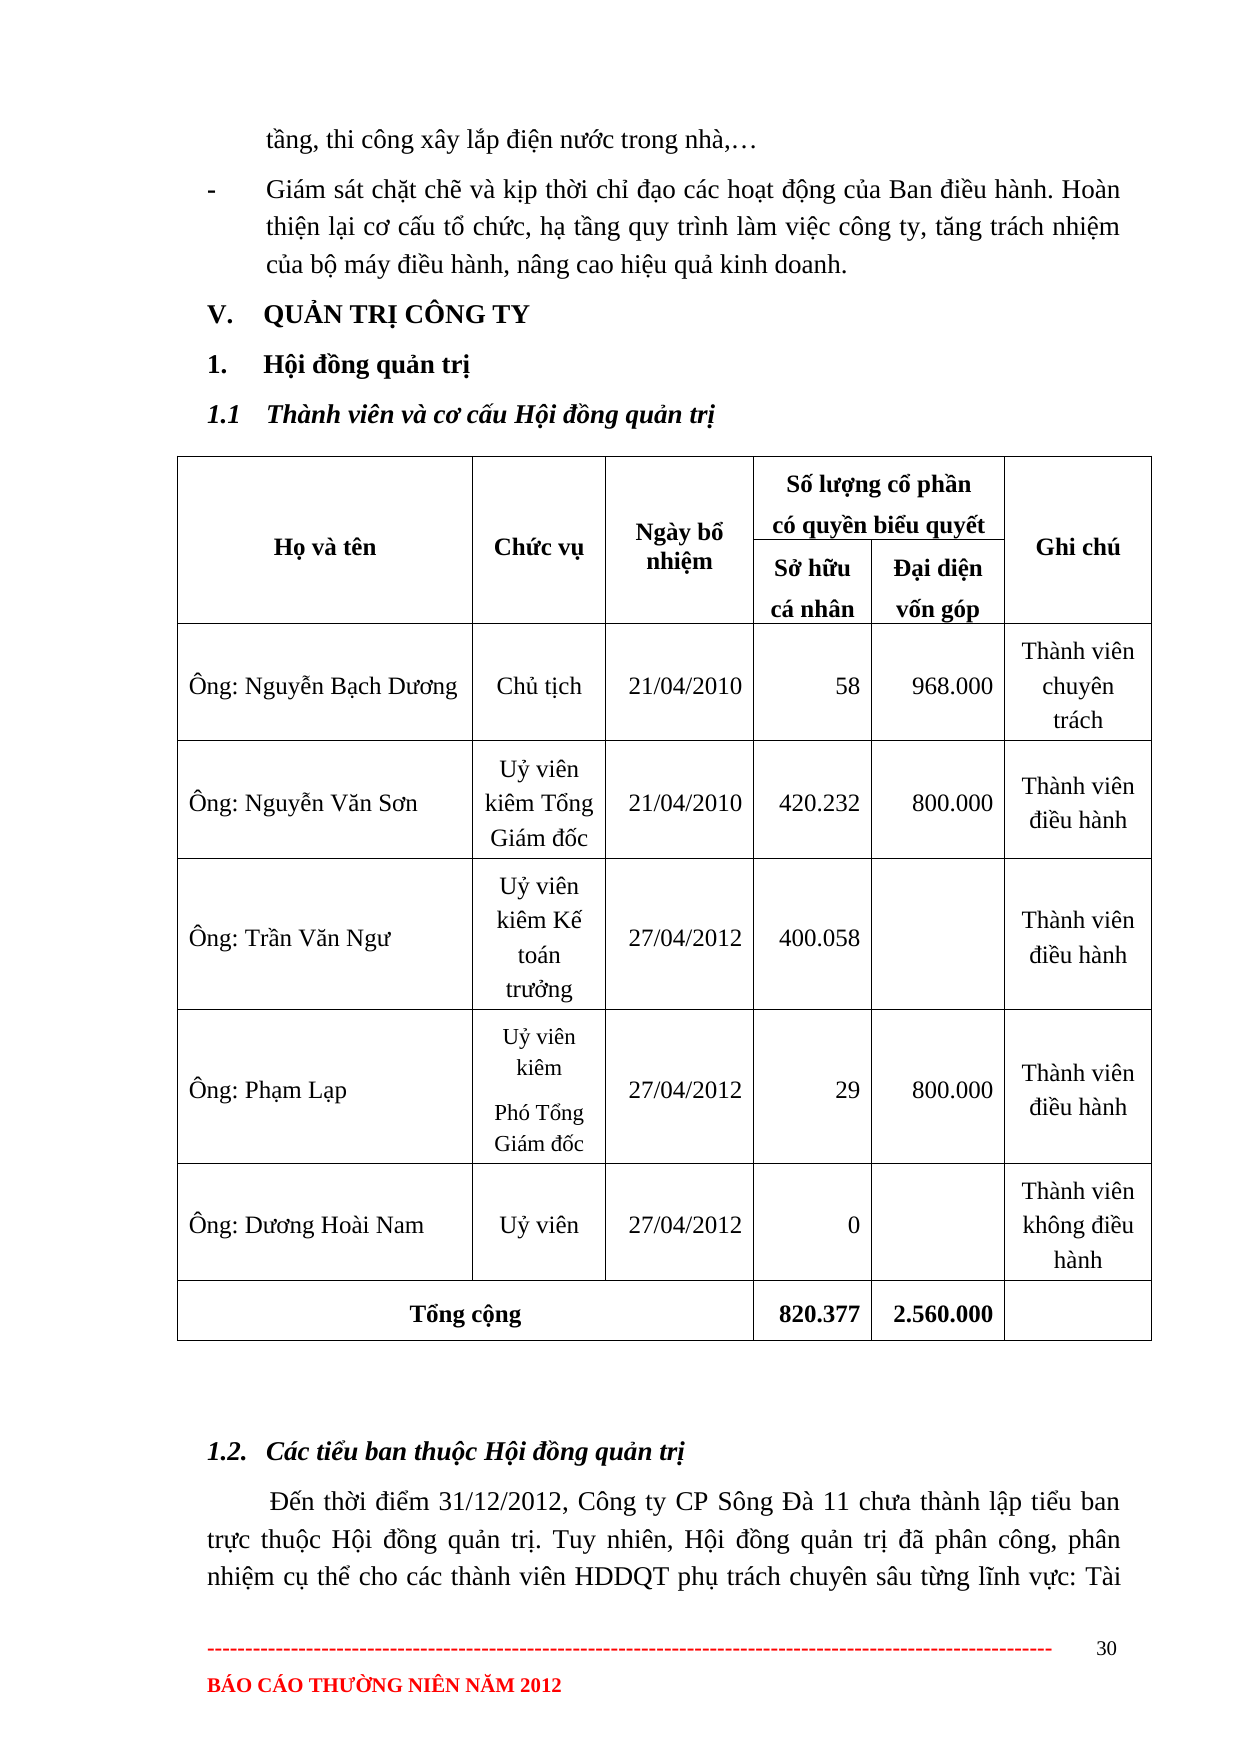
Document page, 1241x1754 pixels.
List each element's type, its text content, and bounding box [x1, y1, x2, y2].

table_cell 968.000 [872, 624, 1004, 740]
table_cell 2.560.000 [872, 1281, 1004, 1340]
table_cell [872, 1164, 1004, 1280]
table_cell 27/04/2012 [606, 859, 753, 1009]
table_cell Thành viên điều hành [1005, 741, 1151, 857]
table_header Họ và tên [178, 457, 472, 623]
table_cell Ông: Nguyễn Văn Sơn [178, 741, 472, 857]
table_cell 820.377 [754, 1281, 871, 1340]
list Giám sát chặt chẽ và kịp thời chỉ đạo các hoạt động của Ban điều hành. Hoàn thiện lại cơ cấu tổ chức, hạ tầng quy trình làm việc công ty, tăng trách nhiệm của bộ máy điều hành, nâng cao hiệu quả kinh doanh. [207, 168, 1122, 281]
text 1.2. Các tiểu ban thuộc Hội đồng quản trị [207, 1431, 1122, 1468]
table_cell Uỷ viên kiêm Phó Tổng Giám đốc [473, 1010, 605, 1163]
table_cell 400.058 [754, 859, 871, 1009]
table_cell 29 [754, 1010, 871, 1163]
table_cell 21/04/2010 [606, 741, 753, 857]
table_cell 27/04/2012 [606, 1164, 753, 1280]
table_cell 58 [754, 624, 871, 740]
text 1. Hội đồng quản trị [207, 343, 1122, 381]
table_cell [872, 859, 1004, 1009]
table_cell 0 [754, 1164, 871, 1280]
table_cell Tổng cộng [178, 1281, 753, 1340]
table_cell Thành viên chuyên trách [1005, 624, 1151, 740]
table_cell Uỷ viên kiêm Kế toán trưởng [473, 859, 605, 1009]
table_cell Thành viên không điều hành [1005, 1164, 1151, 1280]
table_cell Ông: Nguyễn Bạch Dương [178, 624, 472, 740]
table_header Chức vụ [473, 457, 605, 623]
table_cell 27/04/2012 [606, 1010, 753, 1163]
table_header Ghi chú [1005, 457, 1151, 623]
table_header Ngày bổ nhiệm [606, 457, 753, 623]
text 1.1 Thành viên và cơ cấu Hội đồng quản trị [207, 393, 1122, 431]
table_cell Thành viên điều hành [1005, 1010, 1151, 1163]
table_cell 420.232 [754, 741, 871, 857]
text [207, 1481, 1122, 1593]
table_cell Ông: Trần Văn Ngư [178, 859, 472, 1009]
table_cell 800.000 [872, 1010, 1004, 1163]
table_cell Uỷ viên kiêm Tổng Giám đốc [473, 741, 605, 857]
table_cell Ông: Phạm Lạp [178, 1010, 472, 1163]
table_cell Thành viên điều hành [1005, 859, 1151, 1009]
table_cell 21/04/2010 [606, 624, 753, 740]
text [266, 118, 1122, 156]
table_cell Chủ tịch [473, 624, 605, 740]
table_cell 800.000 [872, 741, 1004, 857]
table_cell Sở hữu cá nhân [754, 540, 871, 623]
table_header Số lượng cổ phần có quyền biểu quyết [754, 457, 1004, 539]
table_cell Ông: Dương Hoài Nam [178, 1164, 472, 1280]
table_cell Đại diện vốn góp [872, 540, 1004, 623]
text V. QUẢN TRỊ CÔNG TY [207, 293, 1122, 331]
table_cell Uỷ viên [473, 1164, 605, 1280]
table_cell [1005, 1281, 1151, 1340]
